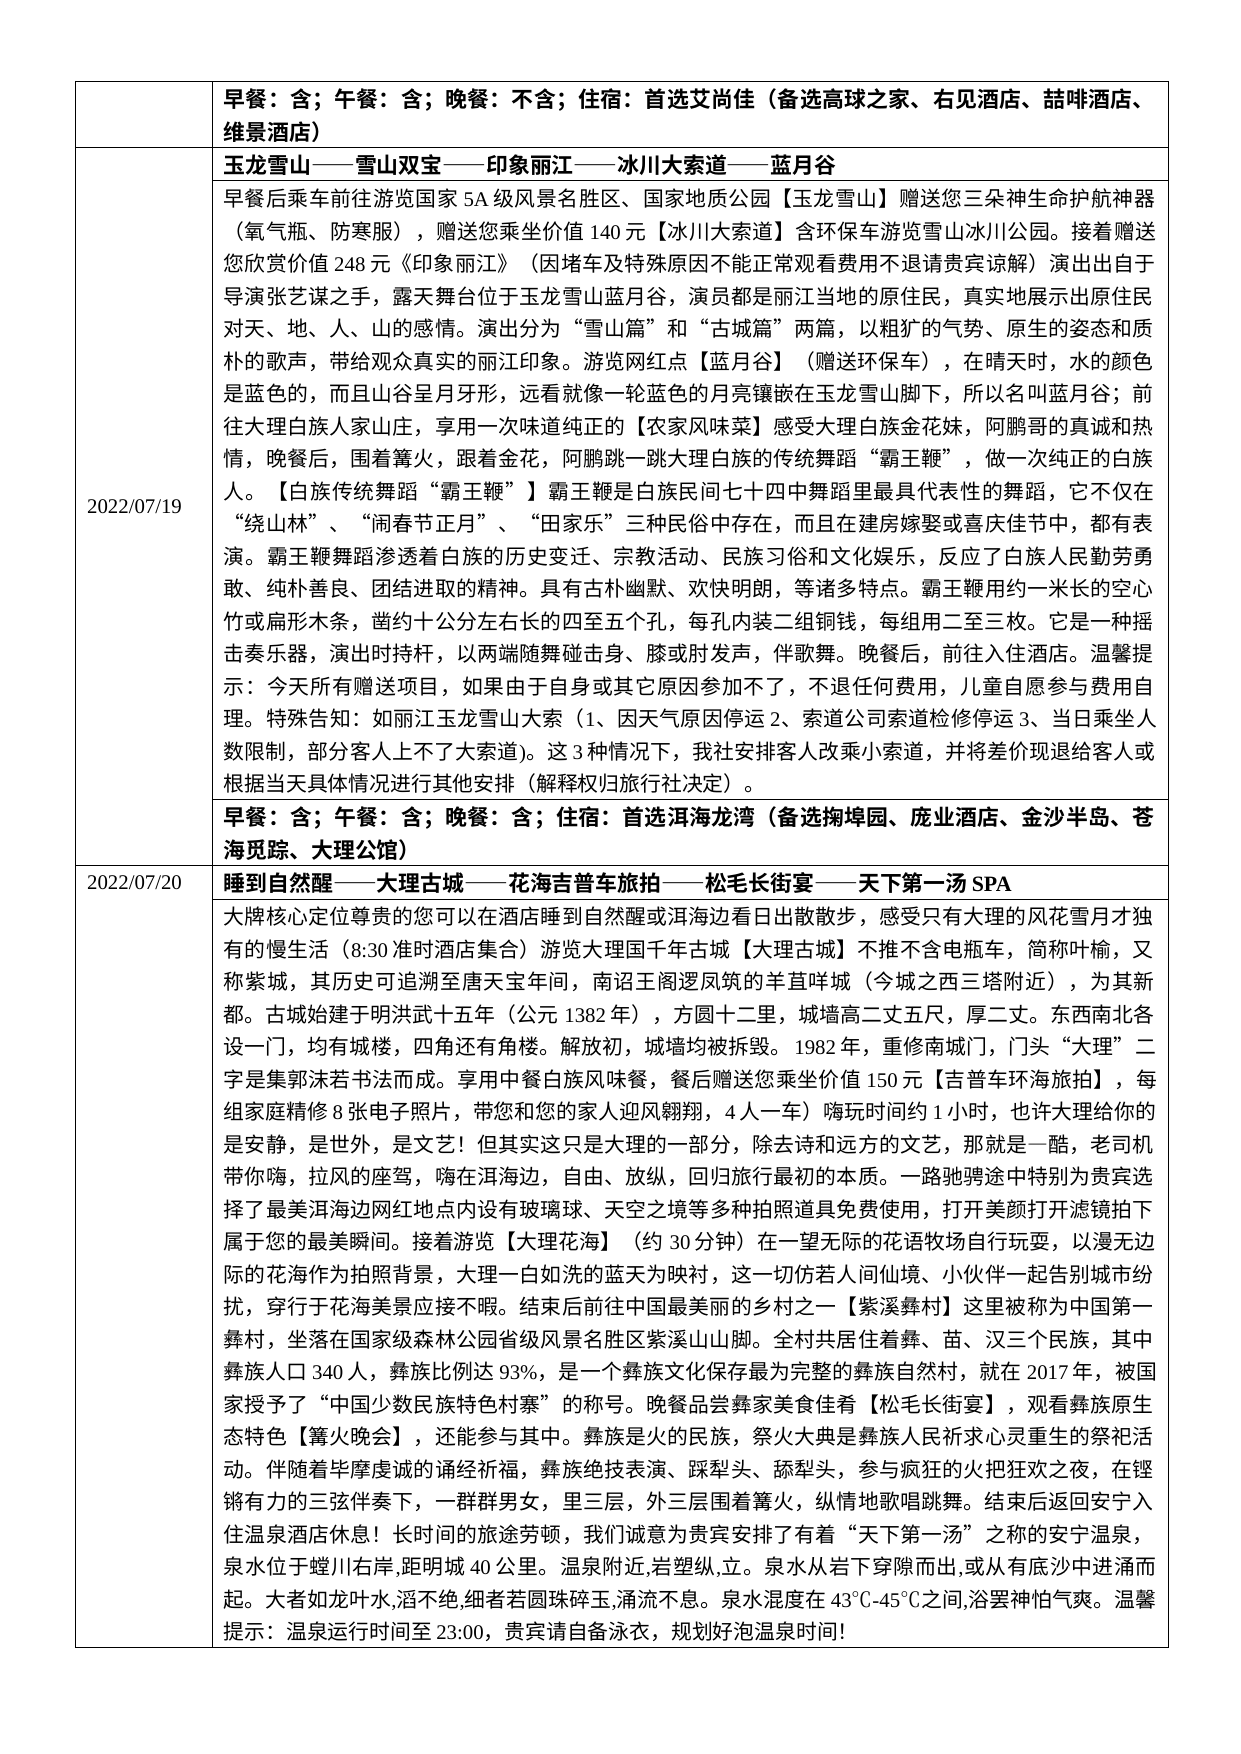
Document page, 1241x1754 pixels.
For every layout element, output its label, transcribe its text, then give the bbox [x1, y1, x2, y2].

table_cell 早餐后乘车前往游览国家5A级风景名胜区、国家地质公园【玉龙雪山】赠送您三朵神生命护航神器（氧气瓶、防寒服），赠送您乘坐价值140元【冰川大索道】含环保车游览雪山冰川公园。接着赠送您欣赏价值248元《印象丽江》（因堵车及特殊原因不能正常观看费用不退请贵宾谅解）演出出自于导演张艺谋之手，露天舞台位于玉龙雪山蓝月谷，演员都是丽江当地的原住民，真实地展示出原住民对天、地、人、山的感情。演出分为“雪山篇”和“古城篇”两篇，以粗犷的气势、原生的姿态和质朴的歌声，带给观众真实的丽江印象。游览网红点【蓝月谷】（赠送环保车），在晴天时，水的颜色是蓝色的，而且山谷呈月牙形，远看就像一轮蓝色的月亮镶嵌在玉龙雪山脚下，所以名叫蓝月谷；前往大理白族人家山庄，享用一次味道纯正的【农家风味菜】感受大理白族金花妹，阿鹏哥的真诚和热情，晚餐后，围着篝火，跟着金花，阿鹏跳一跳大理白族的传统舞蹈“霸王鞭”，做一次纯正的白族人。【白族传统舞蹈“霸王鞭”】霸王鞭是白族民间七十四中舞蹈里最具代表性的舞蹈，它不仅在“绕山林”、“闹春节正月”、“田家乐”三种民俗中存在，而且在建房嫁娶或喜庆佳节中，都有表演。霸王鞭舞蹈渗透着白族的历史变迁、宗教活动、民族习俗和文化娱乐，反应了白族人民勤劳勇敢、纯朴善良、团结进取的精神。具有古朴幽默、欢快明朗，等诸多特点。霸王鞭用约一米长的空心竹或扁形木条，凿约十公分左右长的四至五个孔，每孔内装二组铜钱，每组用二至三枚。它是一种摇击奏乐器，演出时持杆，以两端随舞碰击身、膝或肘发声，伴歌舞。晚餐后，前往入住酒店。温馨提示：今天所有赠送项目，如果由于自身或其它原因参加不了，不退任何费用，儿童自愿参与费用自理。特殊告知：如丽江玉龙雪山大索（1、因天气原因停运2、索道公司索道检修停运3、当日乘坐人数限制，部分客人上不了大索道)。这3种情况下，我社安排客人改乘小索道，并将差价现退给客人或根据当天具体情况进行其他安排（解释权归旅行社决定）。 [213, 181, 1168, 799]
table_cell 2022/07/20 [76, 866, 212, 1647]
table_cell 大牌核心定位尊贵的您可以在酒店睡到自然醒或洱海边看日出散散步，感受只有大理的风花雪月才独有的慢生活（8:30准时酒店集合）游览大理国千年古城【大理古城】不推不含电瓶车，简称叶榆，又称紫城，其历史可追溯至唐天宝年间，南诏王阁逻凤筑的羊苴咩城（今城之西三塔附近），为其新都。古城始建于明洪武十五年（公元1382年），方圆十二里，城墙高二丈五尺，厚二丈。东西南北各设一门，均有城楼，四角还有角楼。解放初，城墙均被拆毁。1982年，重修南城门，门头“大理”二字是集郭沫若书法而成。享用中餐白族风味餐，餐后赠送您乘坐价值150元【吉普车环海旅拍】，每组家庭精修8张电子照片，带您和您的家人迎风翱翔，4人一车）嗨玩时间约1小时，也许大理给你的是安静，是世外，是文艺！但其实这只是大理的一部分，除去诗和远方的文艺，那就是—酷，老司机带你嗨，拉风的座驾，嗨在洱海边，自由、放纵，回归旅行最初的本质。一路驰骋途中特别为贵宾选择了最美洱海边网红地点内设有玻璃球、天空之境等多种拍照道具免费使用，打开美颜打开滤镜拍下属于您的最美瞬间。接着游览【大理花海】（约30分钟）在一望无际的花语牧场自行玩耍，以漫无边际的花海作为拍照背景，大理一白如洗的蓝天为映衬，这一切仿若人间仙境、小伙伴一起告别城市纷扰，穿行于花海美景应接不暇。结束后前往中国最美丽的乡村之一【紫溪彝村】这里被称为中国第一彝村，坐落在国家级森林公园省级风景名胜区紫溪山山脚。全村共居住着彝、苗、汉三个民族，其中彝族人口340人，彝族比例达93%，是一个彝族文化保存最为完整的彝族自然村，就在2017年，被国家授予了“中国少数民族特色村寨”的称号。晚餐品尝彝家美食佳肴【松毛长街宴】，观看彝族原生态特色【篝火晚会】，还能参与其中。彝族是火的民族，祭火大典是彝族人民祈求心灵重生的祭祀活动。伴随着毕摩虔诚的诵经祈福，彝族绝技表演、踩犁头、舔犁头，参与疯狂的火把狂欢之夜，在铿锵有力的三弦伴奏下，一群群男女，里三层，外三层围着篝火，纵情地歌唱跳舞。结束后返回安宁入住温泉酒店休息！长时间的旅途劳顿，我们诚意为贵宾安排了有着“天下第一汤”之称的安宁温泉，泉水位于螳川右岸,距明城40公里。温泉附近,岩塑纵,立。泉水从岩下穿隙而出,或从有底沙中进涌而起。大者如龙叶水,滔不绝,细者若圆珠碎玉,涌流不息。泉水混度在43℃-45℃之间,浴罢神怕气爽。温馨提示：温泉运行时间至23:00，贵宾请自备泳衣，规划好泡温泉时间！ [213, 900, 1168, 1647]
table_cell 早餐：含；午餐：含；晚餐：不含；住宿：首选艾尚佳（备选高球之家、右见酒店、喆啡酒店、维景酒店） [213, 82, 1168, 147]
table_cell 玉龙雪山——雪山双宝——印象丽江——冰川大索道——蓝月谷 [213, 148, 1168, 180]
table_cell 2022/07/19 [76, 148, 212, 865]
table_cell 睡到自然醒——大理古城——花海吉普车旅拍——松毛长街宴——天下第一汤SPA [213, 866, 1168, 898]
table_cell 早餐：含；午餐：含；晚餐：含；住宿：首选洱海龙湾（备选掬埠园、庞业酒店、金沙半岛、苍海觅踪、大理公馆） [213, 800, 1168, 865]
